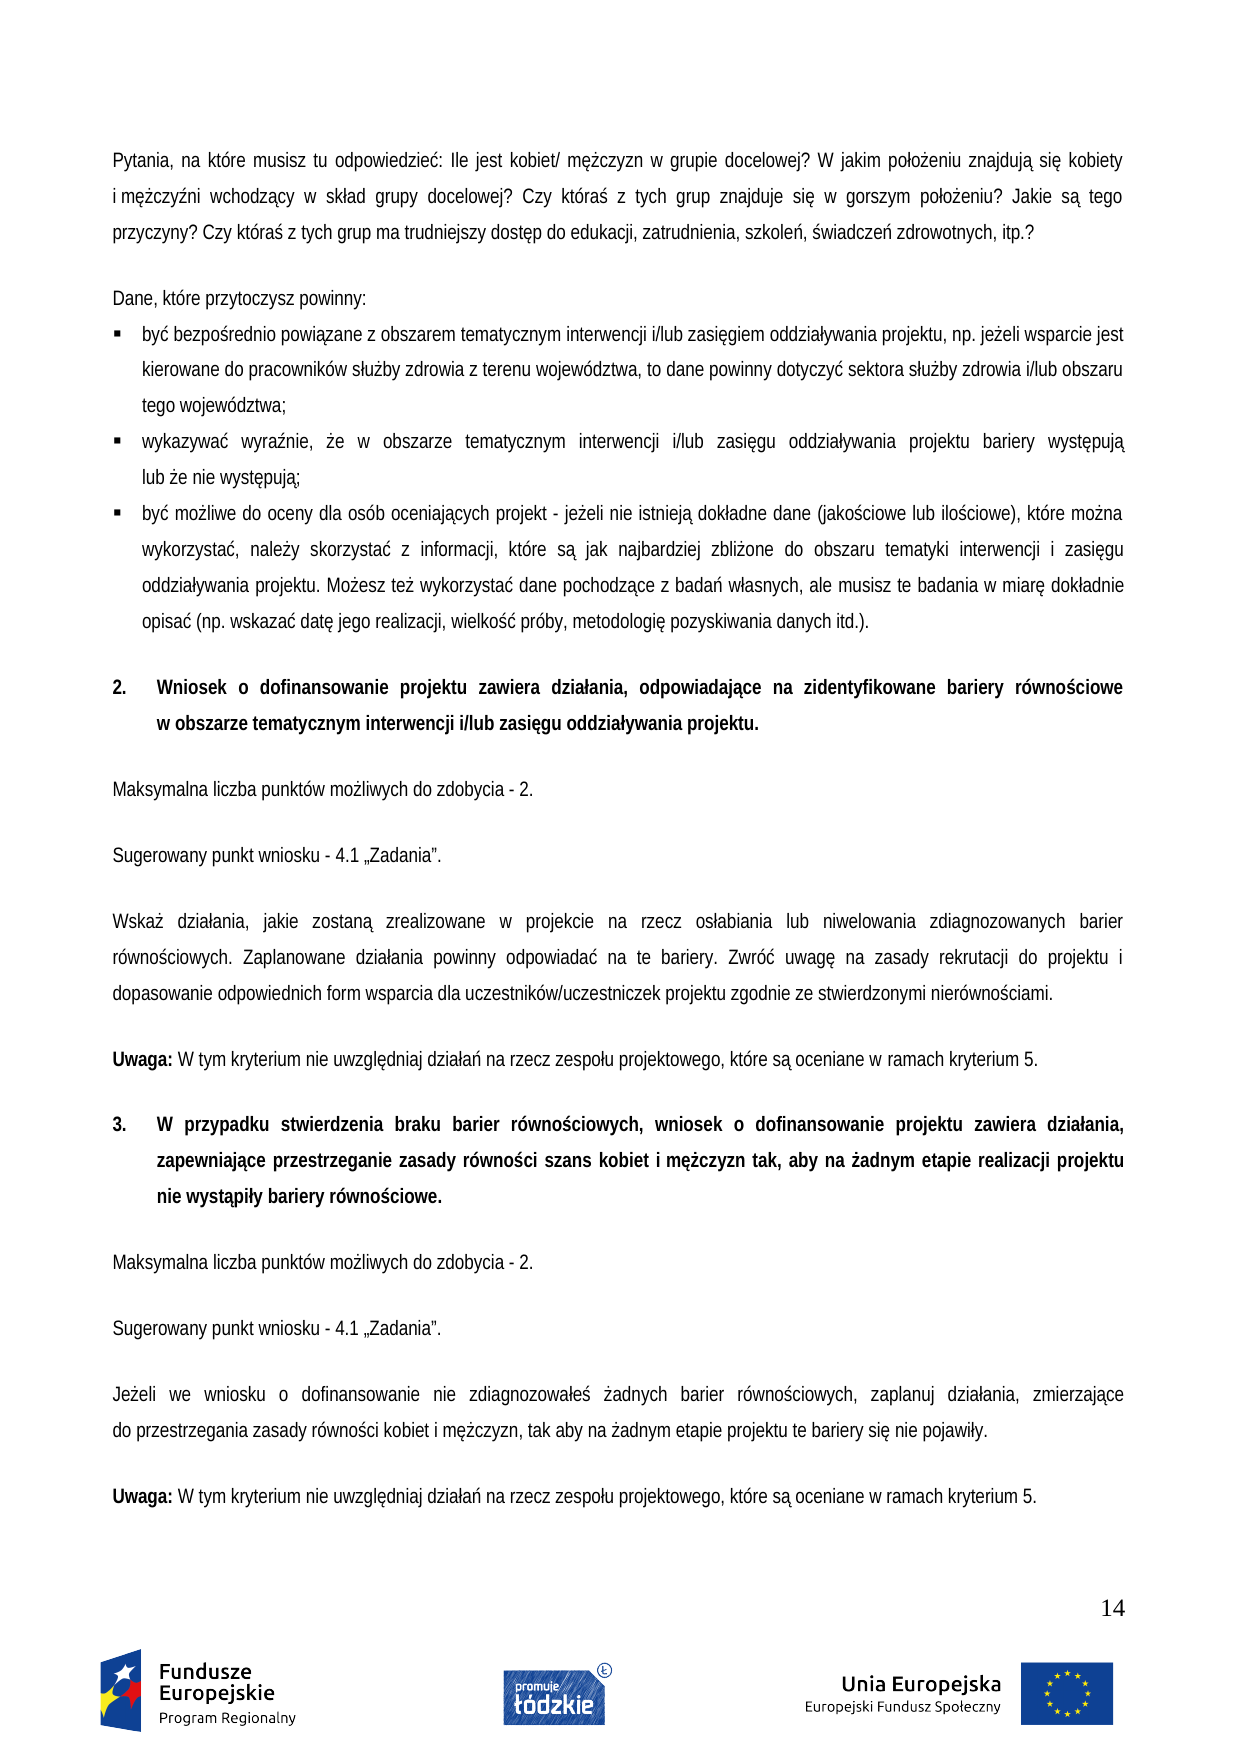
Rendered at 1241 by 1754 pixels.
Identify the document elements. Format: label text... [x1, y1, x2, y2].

text Maksymalna liczba punktów możliwych do zdobycia - 2. [112, 1250, 1125, 1274]
list W przypadku stwierdzenia braku barier równościowych, wniosek o dofinansowanie projektu zawiera działania, zapewniające przestrzeganie zasady równości szans kobiet i mężczyzn tak, aby na żadnym etapie realizacji projektu nie wystąpiły bariery równościowe. [112, 1112, 1125, 1208]
text Dane, które przytoczysz powinny: [112, 286, 1125, 309]
list być możliwe do oceny dla osób oceniających projekt - jeżeli nie istnieją dokładne dane (jakościowe lub ilościowe), które można wykorzystać, należy skorzystać z informacji, które są jak najbardziej zbliżone do obszaru tematyki interwencji i zasięgu oddziaływania projektu. Możesz też wykorzystać dane pochodzące z badań własnych, ale musisz te badania w miarę dokładnie opisać (np. wskazać datę jego realizacji, wielkość próby, metodologię pozyskiwania danych itd.). [112, 501, 1125, 633]
picture [100, 1649, 1114, 1732]
list być bezpośrednio powiązane z obszarem tematycznym interwencji i/lub zasięgiem oddziaływania projektu, np. jeżeli wsparcie jest kierowane do pracowników służby zdrowia z terenu województwa, to dane powinny dotyczyć sektora służby zdrowia i/lub obszaru tego województwa; [112, 321, 1125, 417]
text Uwaga: W tym kryterium nie uwzględniaj działań na rzecz zespołu projektowego, które są oceniane w ramach kryterium 5. [112, 1046, 1125, 1070]
text Pytania, na które musisz tu odpowiedzieć: Ile jest kobiet/ mężczyzn w grupie docelowej? W jakim położeniu znajdują się kobiety i mężczyźni wchodzący w skład grupy docelowej? Czy któraś z tych grup znajduje się w gorszym położeniu? Jakie są tego przyczyny? Czy któraś z tych grup ma trudniejszy dostęp do edukacji, zatrudnienia, szkoleń, świadczeń zdrowotnych, itp.? [112, 148, 1125, 243]
text Sugerowany punkt wniosku - 4.1 „Zadania”. [112, 843, 1125, 867]
text Jeżeli we wniosku o dofinansowanie nie zdiagnozowałeś żadnych barier równościowych, zaplanuj działania, zmierzające do przestrzegania zasady równości kobiet i mężczyzn, tak aby na żadnym etapie projektu te bariery się nie pojawiły. [112, 1382, 1125, 1442]
text Maksymalna liczba punktów możliwych do zdobycia - 2. [112, 777, 1125, 801]
text Uwaga: W tym kryterium nie uwzględniaj działań na rzecz zespołu projektowego, które są oceniane w ramach kryterium 5. [112, 1484, 1125, 1508]
text Sugerowany punkt wniosku - 4.1 „Zadania”. [112, 1316, 1125, 1340]
text Wskaż działania, jakie zostaną zrealizowane w projekcie na rzecz osłabiania lub niwelowania zdiagnozowanych barier równościowych. Zaplanowane działania powinny odpowiadać na te bariery. Zwróć uwagę na zasady rekrutacji do projektu i dopasowanie odpowiednich form wsparcia dla uczestników/uczestniczek projektu zgodnie ze stwierdzonymi nierównościami. [112, 909, 1125, 1004]
list Wniosek o dofinansowanie projektu zawiera działania, odpowiadające na zidentyfikowane bariery równościowe w obszarze tematycznym interwencji i/lub zasięgu oddziaływania projektu. [112, 675, 1125, 735]
list wykazywać wyraźnie, że w obszarze tematycznym interwencji i/lub zasięgu oddziaływania projektu bariery występują lub że nie występują; [112, 429, 1125, 489]
